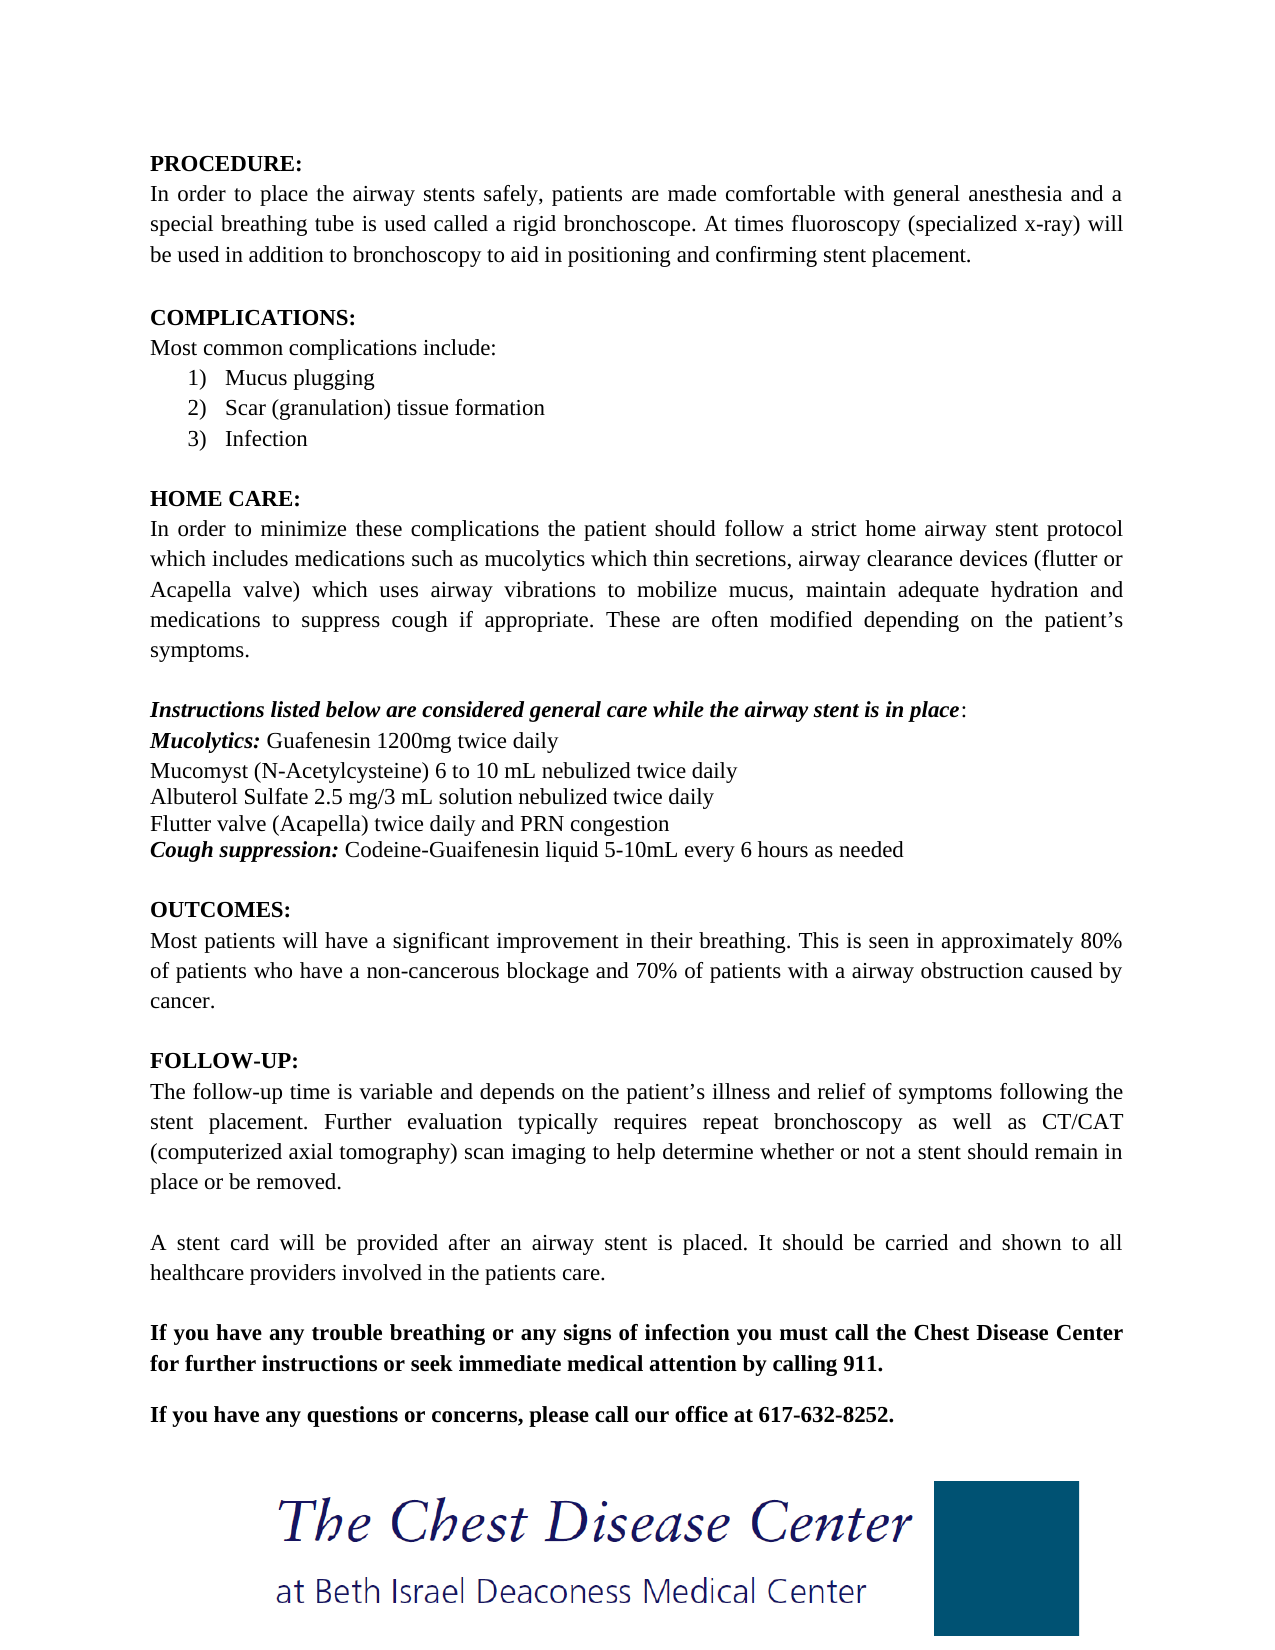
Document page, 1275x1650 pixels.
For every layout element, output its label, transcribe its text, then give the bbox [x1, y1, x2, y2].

text Mucolytics: Guafenesin 1200mg twice daily [150, 727, 1125, 753]
text If you have any trouble breathing or any signs of infection you must call the Chest Disease Center for further instructions or seek immediate medical attention by calling 911. [150, 1319, 1125, 1376]
text Flutter valve (Acapella) twice daily and PRN congestion [150, 810, 1125, 836]
text If you have any questions or concerns, please call our office at 617-632-8252. [150, 1401, 1125, 1427]
text OUTCOMES: [150, 896, 1125, 923]
text Cough suppression: Codeine-Guaifenesin liquid 5-10mL every 6 hours as needed [150, 836, 1125, 862]
text Most common complications include: [150, 334, 1125, 360]
text The follow-up time is variable and depends on the patient’s illness and relief of symptoms following the stent placement. Further evaluation typically requires repeat bronchoscopy as well as CT/CAT (computerized axial tomography) scan imaging to help determine whether or not a stent should remain in place or be removed. [150, 1078, 1125, 1195]
list Scar (granulation) tissue formation [187, 394, 1125, 421]
text A stent card will be provided after an airway stent is placed. It should be carried and shown to all healthcare providers involved in the patients care. [150, 1229, 1125, 1285]
text HOME CARE: [150, 485, 1125, 511]
text Most patients will have a significant improvement in their breathing. This is seen in approximately 80% of patients who have a non-cancerous blockage and 70% of patients with a airway obstruction caused by cancer. [150, 927, 1125, 1013]
text FOLLOW-UP: [150, 1047, 1125, 1074]
text In order to minimize these complications the patient should follow a strict home airway stent protocol which includes medications such as mucolytics which thin secretions, airway clearance devices (flutter or Acapella valve) which uses airway vibrations to mobilize mucus, maintain adequate hydration and medications to suppress cough if appropriate. These are often modified depending on the patient’s symptoms. [150, 515, 1125, 662]
text PROCEDURE: [150, 150, 1125, 176]
text COMPLICATIONS: [150, 304, 1125, 330]
list Infection [187, 425, 1125, 451]
text Mucomyst (N-Acetylcysteine) 6 to 10 mL nebulized twice daily [150, 757, 1125, 783]
text In order to place the airway stents safely, patients are made comfortable with general anesthesia and a special breathing tube is used called a rigid bronchoscope. At times fluoroscopy (specialized x-ray) will be used in addition to bronchoscopy to aid in positioning and confirming stent placement. [150, 180, 1125, 267]
text Instructions listed below are considered general care while the airway stent is in place: [150, 697, 1125, 723]
text Albuterol Sulfate 2.5 mg/3 mL solution nebulized twice daily [150, 783, 1125, 810]
list Mucus plugging [187, 364, 1125, 391]
